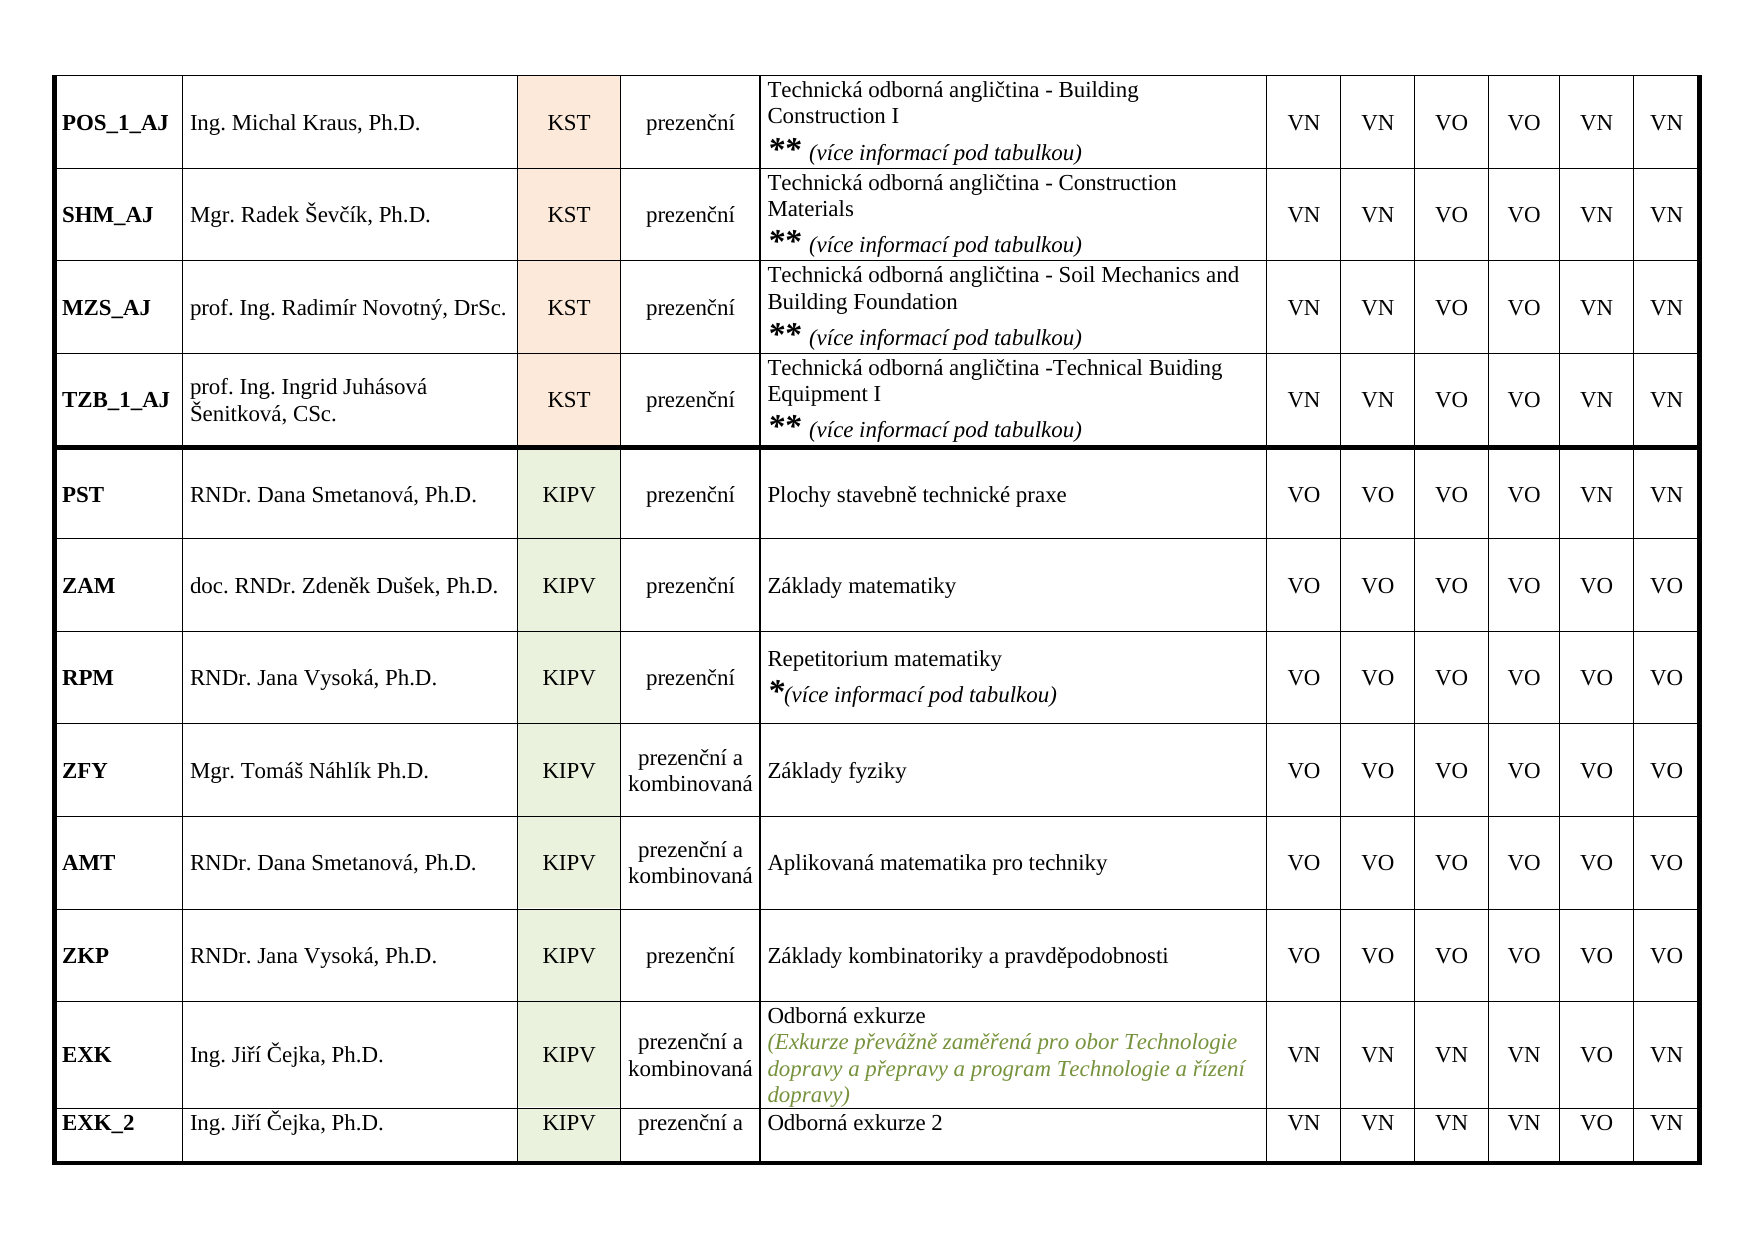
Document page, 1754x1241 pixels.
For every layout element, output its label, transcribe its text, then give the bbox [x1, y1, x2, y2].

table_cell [183, 1109, 517, 1161]
table_cell VO [1560, 632, 1633, 723]
table_cell VN [1489, 1109, 1559, 1161]
table_cell Základy matematiky [761, 539, 1266, 631]
table_cell KST [518, 76, 620, 168]
table_cell Repetitorium matematiky *(více informací pod tabulkou) [761, 632, 1266, 723]
table_cell VN [1560, 354, 1633, 445]
table_cell KIPV [518, 1109, 620, 1161]
table_cell VO [1489, 724, 1559, 816]
table_cell VN [1634, 450, 1697, 538]
table_cell VO [1489, 450, 1559, 538]
table_cell VO [1341, 539, 1414, 631]
table_cell VO [1634, 632, 1697, 723]
table_cell VO [1267, 724, 1340, 816]
table_cell prezenční [621, 76, 759, 168]
table_cell VO [1634, 817, 1697, 908]
table_cell VO [1415, 817, 1488, 908]
table_cell VO [1560, 910, 1633, 1001]
table_cell VN [1415, 1109, 1488, 1161]
table_cell prezenční [621, 450, 759, 538]
table_cell VN [1341, 76, 1414, 168]
table_cell VO [1489, 539, 1559, 631]
table_cell VN [1267, 169, 1340, 260]
table_cell VO [1267, 817, 1340, 908]
table_cell KIPV [518, 632, 620, 723]
table_cell KST [518, 354, 620, 445]
table_cell prezenční [621, 632, 759, 723]
table_cell Technická odborná angličtina - Construction Materials ** (více informací pod tabulkou) [761, 169, 1266, 260]
table_cell prezenční a kombinovaná [621, 1002, 759, 1107]
table_cell prezenční [621, 539, 759, 631]
table_cell VO [1489, 169, 1559, 260]
table_cell VN [1634, 354, 1697, 445]
table_cell AMT [57, 817, 182, 908]
table_cell VO [1415, 76, 1488, 168]
table_cell VO [1634, 539, 1697, 631]
table_cell PST [57, 450, 182, 538]
table_cell KIPV [518, 450, 620, 538]
table_cell ZKP [57, 910, 182, 1001]
table_cell VN [1634, 1109, 1697, 1161]
table_cell Technická odborná angličtina - Building Construction I ** (více informací pod tabulkou) [761, 76, 1266, 168]
table_cell VN [1560, 450, 1633, 538]
table_cell prezenční [621, 261, 759, 353]
table_cell KST [518, 261, 620, 353]
table_cell VO [1489, 76, 1559, 168]
table_cell VN [1267, 76, 1340, 168]
table_cell VN [1634, 76, 1697, 168]
table_cell VN [1341, 261, 1414, 353]
table_cell VO [1489, 632, 1559, 723]
table_cell Technická odborná angličtina - Soil Mechanics and Building Foundation ** (více informací pod tabulkou) [761, 261, 1266, 353]
table_cell VO [1415, 169, 1488, 260]
table_cell VO [1415, 354, 1488, 445]
table_cell VO [1267, 632, 1340, 723]
table_cell ZAM [57, 539, 182, 631]
table_cell VO [1560, 817, 1633, 908]
table_cell RNDr. Jana Vysoká, Ph.D. [183, 632, 517, 723]
table_cell VN [1560, 261, 1633, 353]
table_cell prezenční a kombinovaná [621, 817, 759, 908]
table_cell VO [1489, 354, 1559, 445]
table_cell Základy kombinatoriky a pravděpodobnosti [761, 910, 1266, 1001]
table_cell VN [1634, 1002, 1697, 1107]
table_cell prezenční [621, 354, 759, 445]
table_cell VO [1415, 724, 1488, 816]
table_cell VO [1267, 450, 1340, 538]
table_cell KIPV [518, 539, 620, 631]
table_cell SHM_AJ [57, 169, 182, 260]
table_cell VO [1341, 450, 1414, 538]
table_cell VN [1560, 169, 1633, 260]
table_cell VO [1489, 910, 1559, 1001]
table_cell VN [1341, 169, 1414, 260]
table_cell Aplikovaná matematika pro techniky [761, 817, 1266, 908]
table_cell prezenční [621, 169, 759, 260]
table_cell Ing. Michal Kraus, Ph.D. [183, 76, 517, 168]
table_cell VO [1415, 261, 1488, 353]
table_cell TZB_1_AJ [57, 354, 182, 445]
table_cell VO [1489, 817, 1559, 908]
table_cell VN [1634, 169, 1697, 260]
table_cell VN [1341, 1002, 1414, 1107]
table_cell VN [1267, 354, 1340, 445]
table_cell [621, 1109, 759, 1161]
table_cell VN [1267, 261, 1340, 353]
table_cell VO [1560, 1109, 1633, 1161]
table_cell VO [1560, 1002, 1633, 1107]
table_cell VN [1489, 1002, 1559, 1107]
table_cell Mgr. Radek Ševčík, Ph.D. [183, 169, 517, 260]
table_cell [761, 1109, 1266, 1161]
table_cell prezenční a kombinovaná [621, 724, 759, 816]
table_cell VN [1341, 1109, 1414, 1161]
table_cell POS_1_AJ [57, 76, 182, 168]
table_cell VO [1341, 910, 1414, 1001]
table_cell VO [1415, 910, 1488, 1001]
table_cell KIPV [518, 724, 620, 816]
table_cell prof. Ing. Radimír Novotný, DrSc. [183, 261, 517, 353]
table_cell Odborná exkurze (Exkurze převážně zaměřená pro obor Technologie dopravy a přepravy a program Technologie a řízení dopravy) [761, 1002, 1266, 1107]
table_cell VO [1560, 539, 1633, 631]
table_cell VO [1415, 450, 1488, 538]
table_cell VO [1634, 724, 1697, 816]
table_cell prezenční [621, 910, 759, 1001]
table_cell KIPV [518, 910, 620, 1001]
table_cell prof. Ing. Ingrid Juhásová Šenitková, CSc. [183, 354, 517, 445]
table_cell VO [1560, 724, 1633, 816]
table_cell RNDr. Dana Smetanová, Ph.D. [183, 450, 517, 538]
table_cell Technická odborná angličtina -Technical Buiding Equipment I ** (více informací pod tabulkou) [761, 354, 1266, 445]
table_cell KIPV [518, 1002, 620, 1107]
table_cell Mgr. Tomáš Náhlík Ph.D. [183, 724, 517, 816]
table_cell VO [1634, 910, 1697, 1001]
table_cell RNDr. Dana Smetanová, Ph.D. [183, 817, 517, 908]
table_cell VN [1560, 76, 1633, 168]
table_cell VO [1267, 539, 1340, 631]
table_cell RPM [57, 632, 182, 723]
table_cell VO [1489, 261, 1559, 353]
table_cell VO [1415, 539, 1488, 631]
table_cell VO [1341, 724, 1414, 816]
table_cell KST [518, 169, 620, 260]
table_cell VO [1267, 910, 1340, 1001]
table_cell VN [1267, 1002, 1340, 1107]
table_cell Plochy stavebně technické praxe [761, 450, 1266, 538]
table_cell Ing. Jiří Čejka, Ph.D. [183, 1002, 517, 1107]
table_cell EXK_2 [57, 1109, 182, 1161]
table_cell MZS_AJ [57, 261, 182, 353]
table_cell KIPV [518, 817, 620, 908]
table_cell RNDr. Jana Vysoká, Ph.D. [183, 910, 517, 1001]
table_cell VN [1341, 354, 1414, 445]
table_cell VN [1415, 1002, 1488, 1107]
table_cell doc. RNDr. Zdeněk Dušek, Ph.D. [183, 539, 517, 631]
table_cell VN [1634, 261, 1697, 353]
table_cell VO [1341, 817, 1414, 908]
table_cell VO [1415, 632, 1488, 723]
table_cell Základy fyziky [761, 724, 1266, 816]
table_cell ZFY [57, 724, 182, 816]
table_cell VO [1341, 632, 1414, 723]
table_cell VN [1267, 1109, 1340, 1161]
table_cell EXK [57, 1002, 182, 1107]
